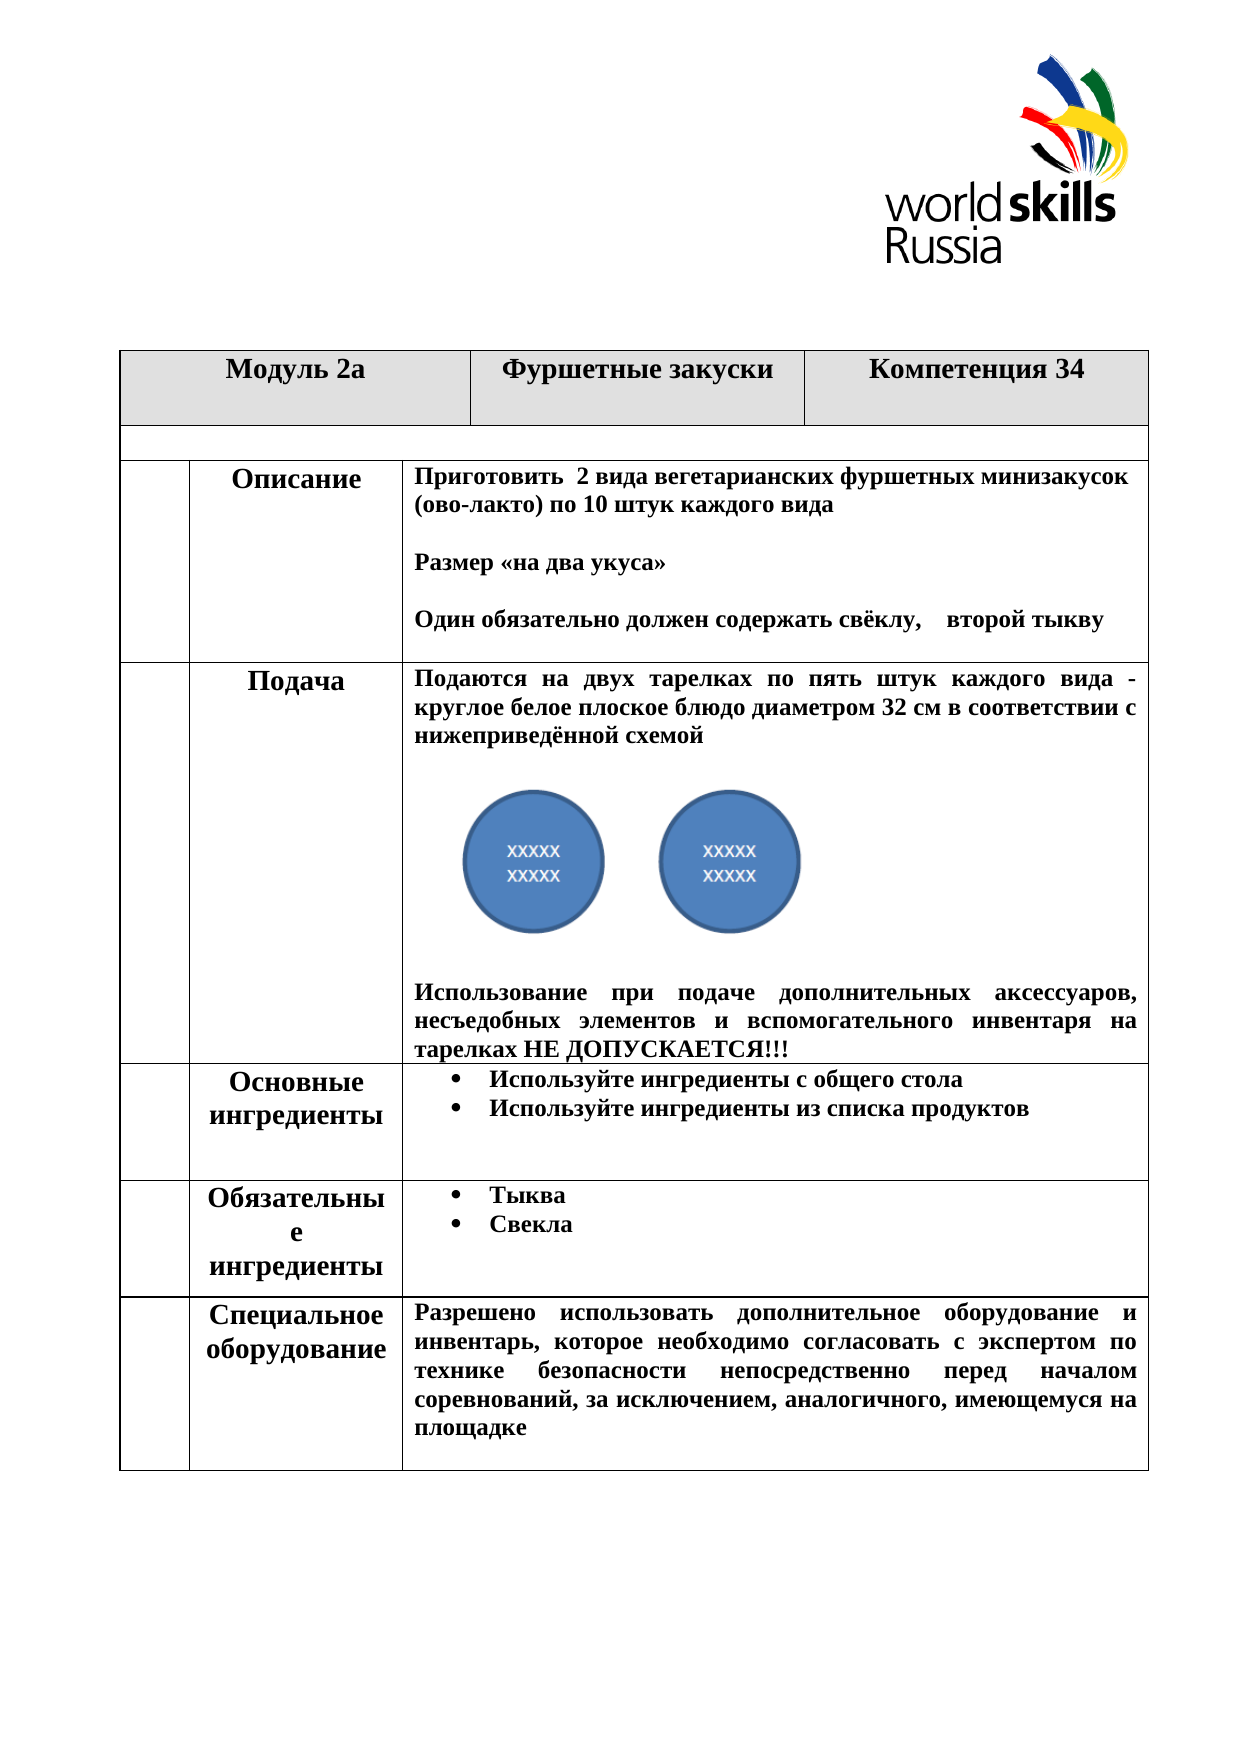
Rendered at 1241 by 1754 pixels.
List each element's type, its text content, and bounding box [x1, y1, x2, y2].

table_cell [121, 663, 189, 1063]
table_cell [121, 1181, 189, 1296]
table_cell Разрешено использовать дополнительное оборудование и инвентарь, которое необходимо согласовать с экспертом по технике безопасности непосредственно перед началом соревнований, за исключением, аналогичного, имеющемуся на площадке [403, 1298, 1148, 1470]
table_cell [121, 1298, 189, 1470]
table_cell Описание [190, 461, 402, 662]
table_cell Используйте ингредиенты с общего стола Используйте ингредиенты из списка продуктов [403, 1064, 1148, 1179]
table_cell [121, 426, 1148, 460]
table_cell Обязательные ингредиенты [190, 1181, 402, 1296]
table_cell Основные ингредиенты [190, 1064, 402, 1179]
table_header Модуль 2а [121, 351, 470, 425]
table_cell Подача [190, 663, 402, 1063]
table_header Фуршетные закуски [471, 351, 804, 425]
picture [885, 54, 1129, 264]
table_cell Специальное оборудование [190, 1298, 402, 1470]
table_header Компетенция 34 [805, 351, 1148, 425]
table_cell Подаются на двух тарелках по пять штук каждого вида - круглое белое плоское блюдо диаметром 32 см в соответствии с нижеприведённой схемой Использование при подаче дополнительных аксессуаров, несъедобных элементов и вспомогательного инвентаря на тарелках НЕ ДОПУСКАЕТСЯ!!! [403, 663, 1148, 1063]
table_cell Тыква Свекла [403, 1181, 1148, 1296]
table_cell [121, 461, 189, 662]
table_cell Приготовить 2 вида вегетарианских фуршетных минизакусок (ово-лакто) по 10 штук каждого вида Размер «на два укуса» Один обязательно должен содержать свёклу, второй тыкву [403, 461, 1148, 662]
table_cell [121, 1064, 189, 1179]
